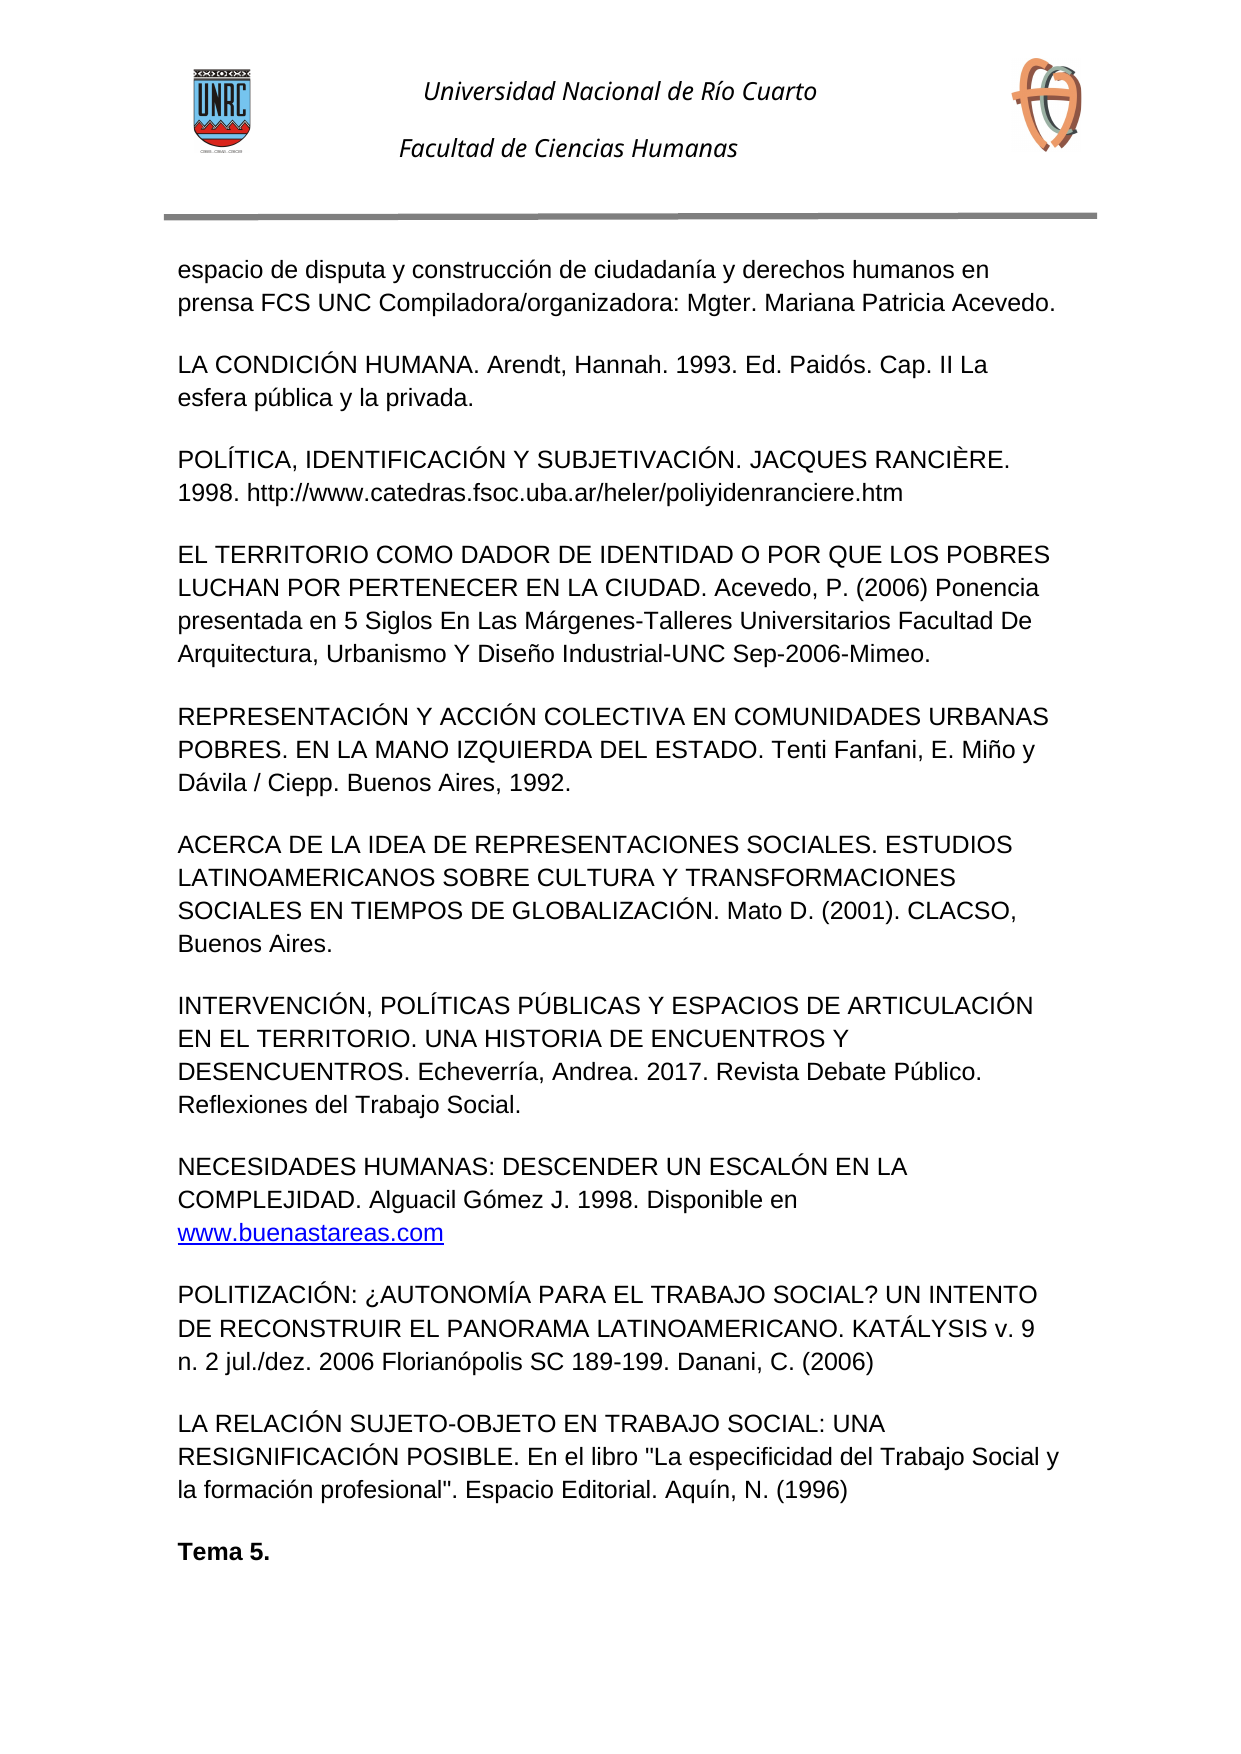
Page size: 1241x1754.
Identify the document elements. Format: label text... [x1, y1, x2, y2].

picture [193, 69, 251, 153]
text POLÍTICA, IDENTIFICACIÓN Y SUBJETIVACIÓN. JACQUES RANCIÈRE. 1998. http://www.catedras.fsoc.uba.ar/heler/poliyidenranciere.htm [177, 445, 1063, 507]
text Tema 5. [177, 1537, 1063, 1566]
text REPRESENTACIÓN Y ACCIÓN COLECTIVA EN COMUNIDADES URBANAS POBRES. EN LA MANO IZQUIERDA DEL ESTADO. Tenti Fanfani, E. Miño y Dávila / Ciepp. Buenos Aires, 1992. [177, 702, 1063, 796]
picture [1011, 58, 1082, 152]
text ACERCA DE LA IDEA DE REPRESENTACIONES SOCIALES. ESTUDIOS LATINOAMERICANOS SOBRE CULTURA Y TRANSFORMACIONES SOCIALES EN TIEMPOS DE GLOBALIZACIÓN. Mato D. (2001). CLACSO, Buenos Aires. [177, 830, 1063, 958]
text EL TERRITORIO COMO DADOR DE IDENTIDAD O POR QUE LOS POBRES LUCHAN POR PERTENECER EN LA CIUDAD. Acevedo, P. (2006) Ponencia presentada en 5 Siglos En Las Márgenes-Talleres Universitarios Facultad De Arquitectura, Urbanismo Y Diseño Industrial-UNC Sep-2006-Mimeo. [177, 540, 1063, 668]
text LA CONDICIÓN HUMANA. Arendt, Hannah. 1993. Ed. Paidós. Cap. II La esfera pública y la privada. [177, 350, 1063, 412]
text LA RELACIÓN SUJETO-OBJETO EN TRABAJO SOCIAL: UNA RESIGNIFICACIÓN POSIBLE. En el libro "La especificidad del Trabajo Social y la formación profesional". Espacio Editorial. Aquín, N. (1996) [177, 1409, 1063, 1503]
text NECESIDADES HUMANAS: DESCENDER UN ESCALÓN EN LA COMPLEJIDAD. Alguacil Gómez J. 1998. Disponible en www.buenastareas.com [177, 1152, 1063, 1247]
text POLITIZACIÓN: ¿AUTONOMÍA PARA EL TRABAJO SOCIAL? UN INTENTO DE RECONSTRUIR EL PANORAMA LATINOAMERICANO. KATÁLYSIS v. 9 n. 2 jul./dez. 2006 Florianópolis SC 189-199. Danani, C. (2006) [177, 1281, 1063, 1375]
text INTERVENCIÓN, POLÍTICAS PÚBLICAS Y ESPACIOS DE ARTICULACIÓN EN EL TERRITORIO. UNA HISTORIA DE ENCUENTROS Y DESENCUENTROS. Echeverría, Andrea. 2017. Revista Debate Público. Reflexiones del Trabajo Social. [177, 991, 1063, 1119]
